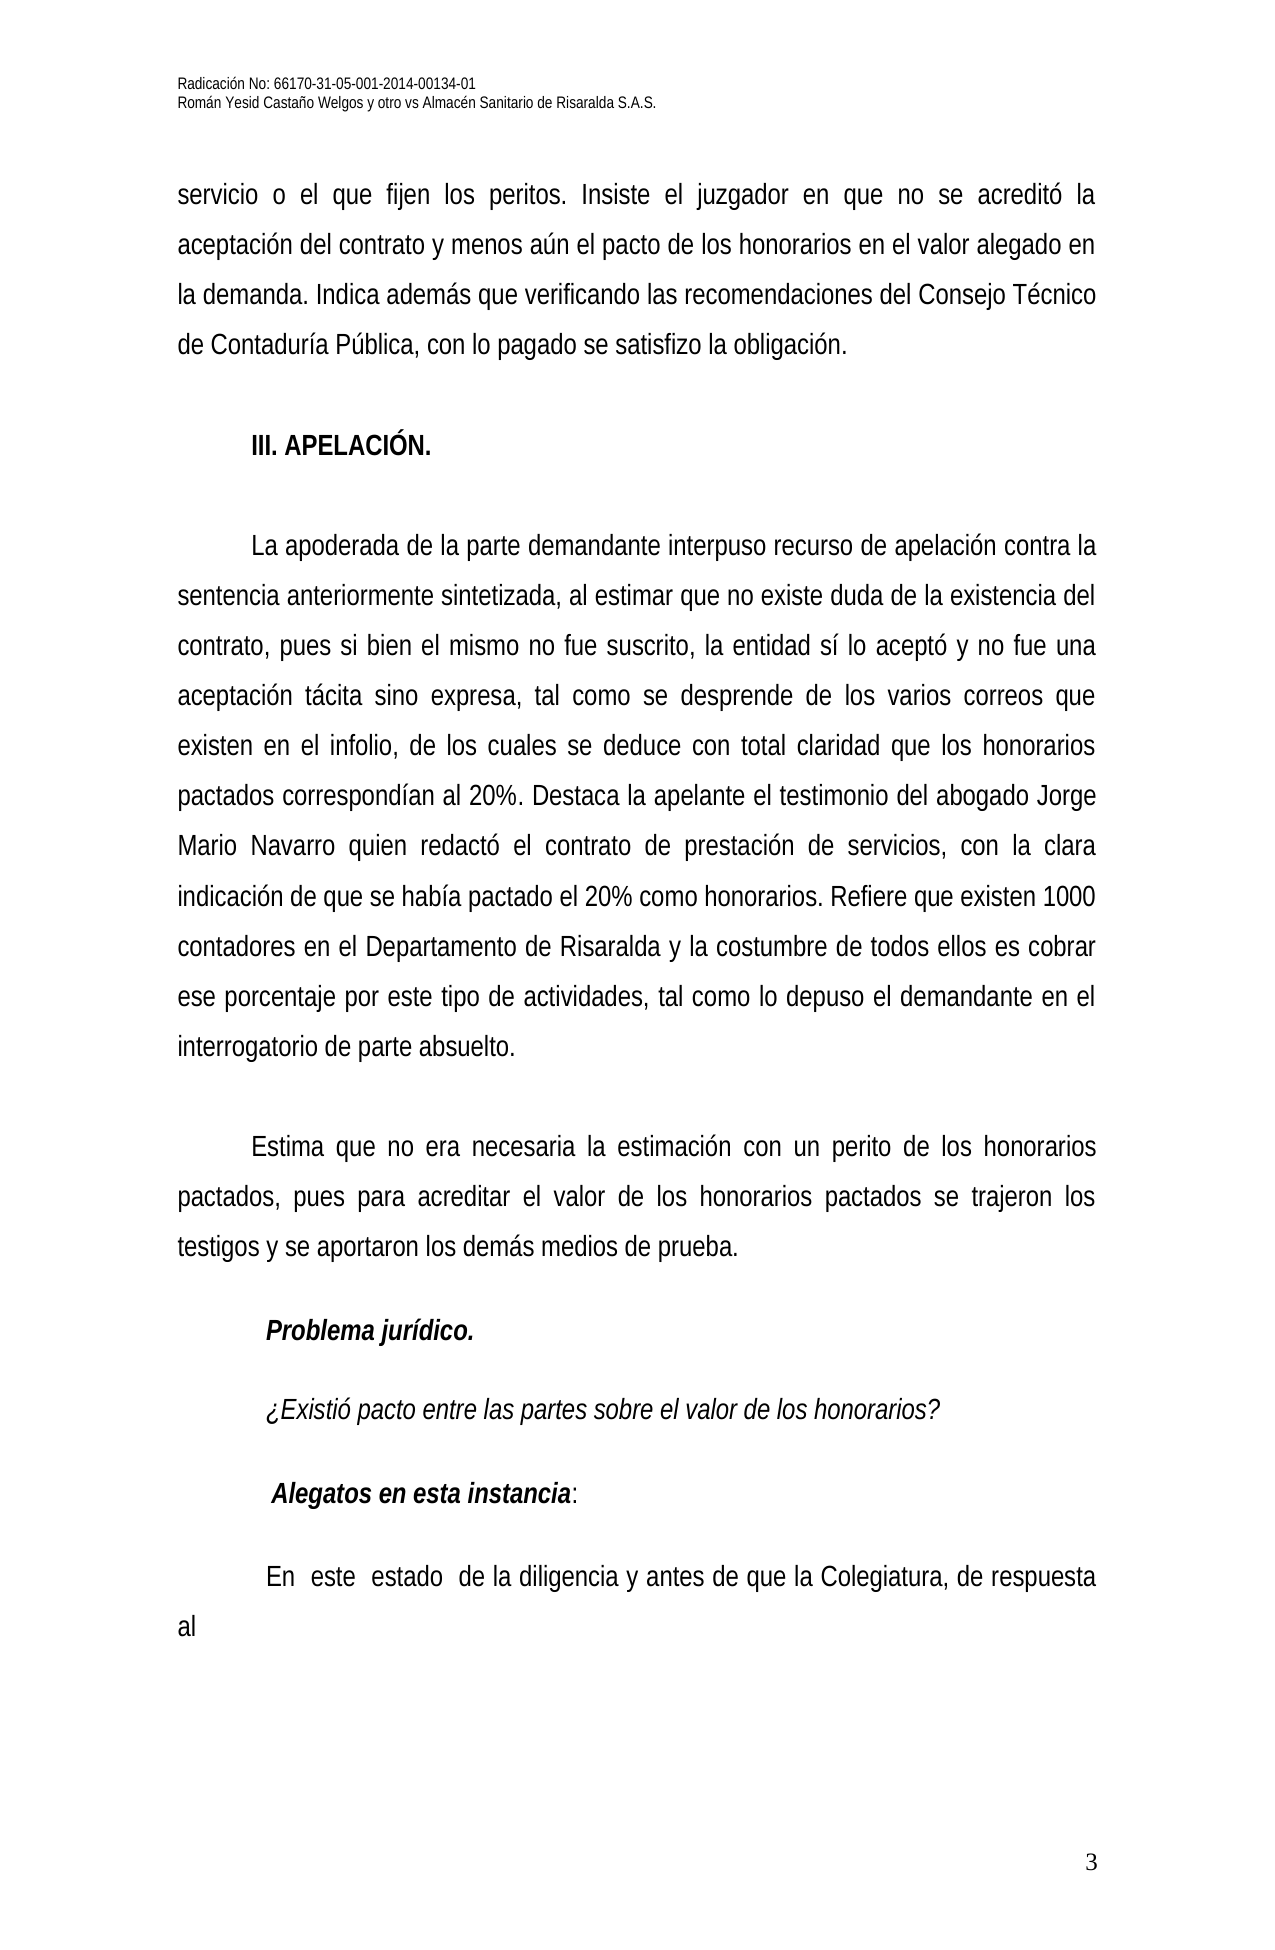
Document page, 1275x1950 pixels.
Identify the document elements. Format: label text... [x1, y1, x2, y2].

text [177, 177, 1098, 361]
text III. APELACIÓN. [177, 428, 1098, 461]
text Alegatos en esta instancia: [177, 1476, 1098, 1509]
text Problema jurídico. [177, 1313, 1098, 1346]
text Estima que no era necesaria la estimación con un perito de los honorarios pactados, pues para acreditar el valor de los honorarios pactados se trajeron los testigos y se aportaron los demás medios de prueba. [177, 1129, 1098, 1263]
text La apoderada de la parte demandante interpuso recurso de apelación contra la sentencia anteriormente sintetizada, al estimar que no existe duda de la existencia del contrato, pues si bien el mismo no fue suscrito, la entidad sí lo aceptó y no fue una aceptación tácita sino expresa, tal como se desprende de los varios correos que existen en el infolio, de los cuales se deduce con total claridad que los honorarios pactados correspondían al 20%. Destaca la apelante el testimonio del abogado Jorge Mario Navarro quien redactó el contrato de prestación de servicios, con la clara indicación de que se había pactado el 20% como honorarios. Refiere que existen 1000 contadores en el Departamento de Risaralda y la costumbre de todos ellos es cobrar ese porcentaje por este tipo de actividades, tal como lo depuso el demandante en el interrogatorio de parte absuelto. [177, 528, 1098, 1062]
text En este estado de la diligencia y antes de que la Colegiatura, de respuesta al [177, 1559, 1098, 1643]
text ¿Existió pacto entre las partes sobre el valor de los honorarios? [177, 1392, 1098, 1426]
